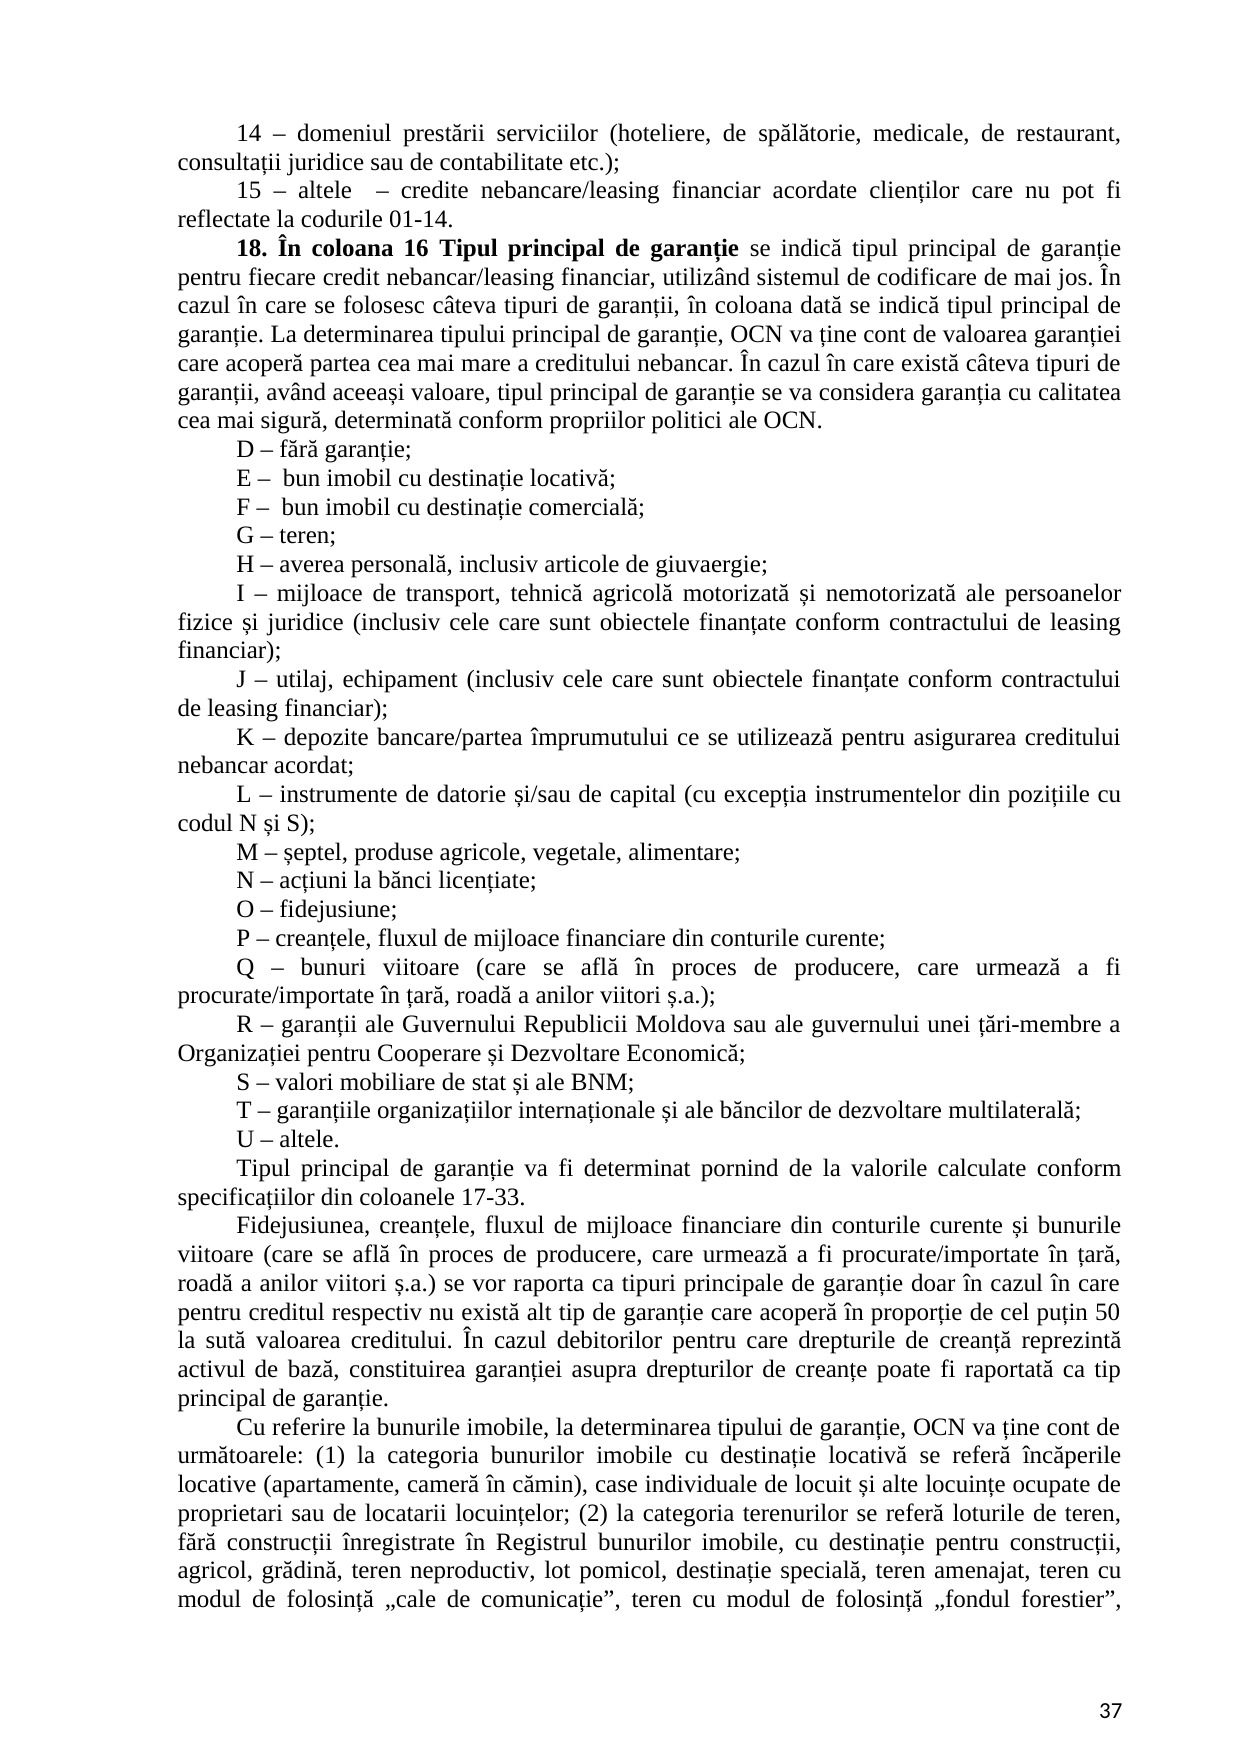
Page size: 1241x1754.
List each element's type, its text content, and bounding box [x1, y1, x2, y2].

text M – șeptel, produse agricole, vegetale, alimentare; [177, 837, 1122, 866]
text S – valori mobiliare de stat și ale BNM; [177, 1067, 1122, 1096]
text U – altele. [177, 1124, 1122, 1153]
text I – mijloace de transport, tehnică agricolă motorizată și nemotorizată ale persoanelor fizice și juridice (inclusiv cele care sunt obiectele finanțate conform contractului de leasing financiar); [177, 578, 1122, 664]
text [177, 1412, 1122, 1613]
text L – instrumente de datorie și/sau de capital (cu excepția instrumentelor din pozițiile cu codul N și S); [177, 779, 1122, 837]
text Q – bunuri viitoare (care se află în proces de producere, care urmează a fi procurate/importate în țară, roadă a anilor viitori ș.a.); [177, 952, 1122, 1009]
text J – utilaj, echipament (inclusiv cele care sunt obiectele finanțate conform contractului de leasing financiar); [177, 664, 1122, 722]
text E – bun imobil cu destinație locativă; [177, 463, 1122, 492]
text 18. În coloana 16 Tipul principal de garanție se indică tipul principal de garanție pentru fiecare credit nebancar/leasing financiar, utilizând sistemul de codificare de mai jos. În cazul în care se folosesc câteva tipuri de garanții, în coloana dată se indică tipul principal de garanție. La determinarea tipului principal de garanție, OCN va ține cont de valoarea garanției care acoperă partea cea mai mare a creditului nebancar. În cazul în care există câteva tipuri de garanții, având aceeași valoare, tipul principal de garanție se va considera garanția cu calitatea cea mai sigură, determinată conform propriilor politici ale OCN. [177, 233, 1122, 434]
text Tipul principal de garanție va fi determinat pornind de la valorile calculate conform specificațiilor din coloanele 17-33. [177, 1153, 1122, 1211]
text R – garanții ale Guvernului Republicii Moldova sau ale guvernului unei țări-membre a Organizației pentru Cooperare și Dezvoltare Economică; [177, 1009, 1122, 1067]
text K – depozite bancare/partea împrumutului ce se utilizează pentru asigurarea creditului nebancar acordat; [177, 722, 1122, 779]
text H – averea personală, inclusiv articole de giuvaergie; [177, 549, 1122, 578]
text G – teren; [177, 521, 1122, 549]
text D – fără garanție; [177, 434, 1122, 463]
text 14 – domeniul prestării serviciilor (hoteliere, de spălătorie, medicale, de restaurant, consultații juridice sau de contabilitate etc.); [177, 118, 1122, 176]
text Fidejusiunea, creanțele, fluxul de mijloace financiare din conturile curente și bunurile viitoare (care se află în proces de producere, care urmează a fi procurate/importate în țară, roadă a anilor viitori ș.a.) se vor raporta ca tipuri principale de garanție doar în cazul în care pentru creditul respectiv nu există alt tip de garanție care acoperă în proporție de cel puțin 50 la sută valoarea creditului. În cazul debitorilor pentru care drepturile de creanță reprezintă activul de bază, constituirea garanției asupra drepturilor de creanțe poate fi raportată ca tip principal de garanție. [177, 1211, 1122, 1412]
text F – bun imobil cu destinație comercială; [177, 492, 1122, 521]
text N – acțiuni la bănci licențiate; [177, 866, 1122, 894]
text T – garanțiile organizațiilor internaționale și ale băncilor de dezvoltare multilaterală; [177, 1096, 1122, 1124]
text P – creanțele, fluxul de mijloace financiare din conturile curente; [177, 923, 1122, 952]
text O – fidejusiune; [177, 894, 1122, 923]
text 15 – altele – credite nebancare/leasing financiar acordate clienților care nu pot fi reflectate la codurile 01-14. [177, 176, 1122, 233]
